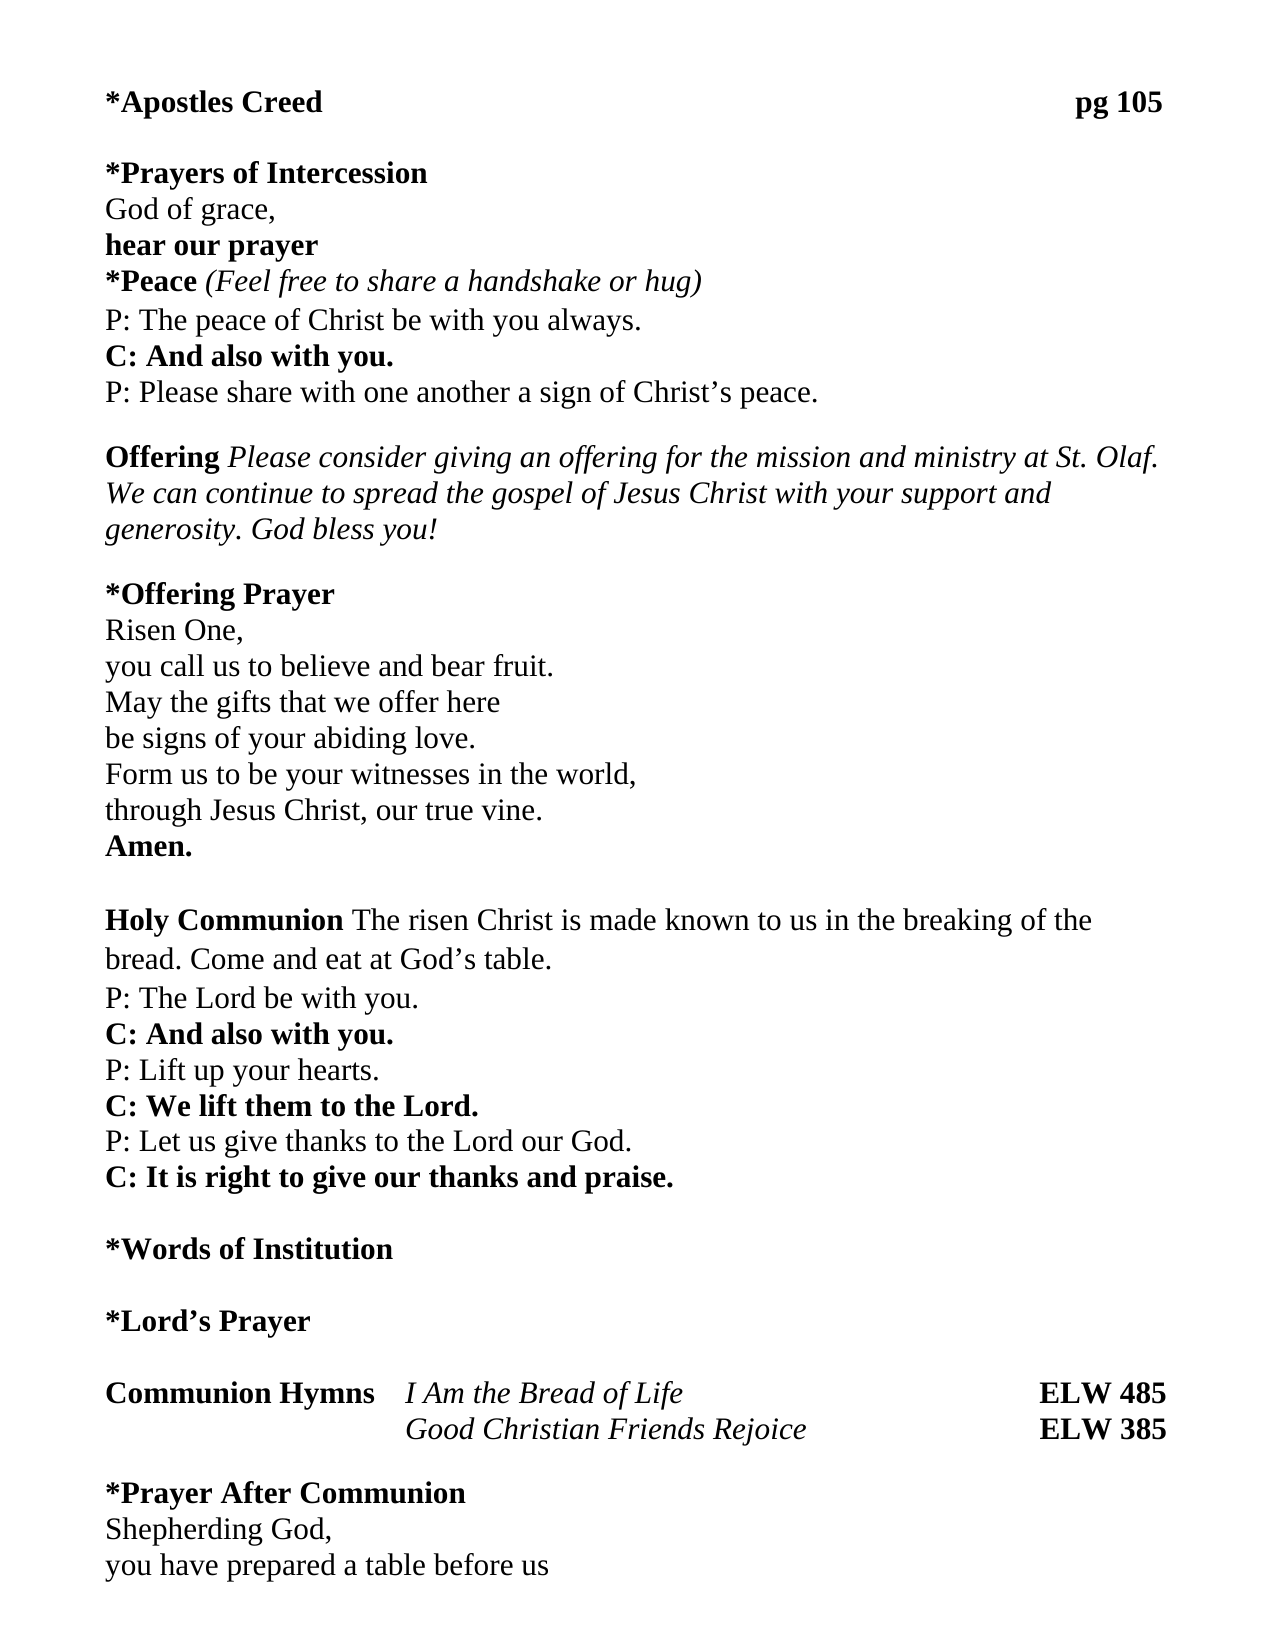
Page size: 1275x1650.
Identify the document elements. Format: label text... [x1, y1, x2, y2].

text P: The peace of Christ be with you always. [105, 301, 1170, 337]
text *Peace (Feel free to share a handshake or hug) [105, 262, 1170, 298]
text *Words of Institution [105, 1231, 1170, 1266]
text Communion Hymns I Am the Bread of Life ELW 485 [105, 1374, 1170, 1410]
text through Jesus Christ, our true vine. [105, 791, 1170, 827]
text *Apostles Creed pg 105 [105, 83, 1170, 119]
text May the gifts that we offer here [105, 683, 1170, 719]
text P: Please share with one another a sign of Christ’s peace. [105, 373, 1170, 409]
text hear our prayer [105, 227, 1170, 262]
text Amen. [105, 827, 1170, 863]
text C: It is right to give our thanks and praise. [105, 1159, 1170, 1194]
text Good Christian Friends Rejoice ELW 385 [105, 1410, 1170, 1474]
text *Prayer After Communion [105, 1474, 1170, 1510]
text P: Lift up your hearts. [105, 1051, 1170, 1087]
text you have prepared a table before us [105, 1546, 1170, 1582]
text be signs of your abiding love. [105, 719, 1170, 755]
text Offering Please consider giving an offering for the mission and ministry at St. Olaf. We can continue to spread the gospel of Jesus Christ with your support and generosity. God bless you! [105, 438, 1170, 546]
text C: We lift them to the Lord. [105, 1087, 1170, 1123]
text C: And also with you. [105, 337, 1170, 373]
text *Prayers of Intercession [105, 155, 1170, 191]
text P: Let us give thanks to the Lord our God. [105, 1123, 1170, 1159]
text P: The Lord be with you. [105, 979, 1170, 1015]
text you call us to believe and bear fruit. [105, 647, 1170, 683]
text Risen One, [105, 611, 1170, 647]
text Holy Communion The risen Christ is made known to us in the breaking of the bread. Come and eat at God’s table. [105, 901, 1170, 976]
text Form us to be your witnesses in the world, [105, 755, 1170, 791]
text God of grace, [105, 191, 1170, 227]
text *Offering Prayer [105, 575, 1170, 611]
text C: And also with you. [105, 1015, 1170, 1051]
text *Lord’s Prayer [105, 1302, 1170, 1338]
text Shepherding God, [105, 1510, 1170, 1546]
